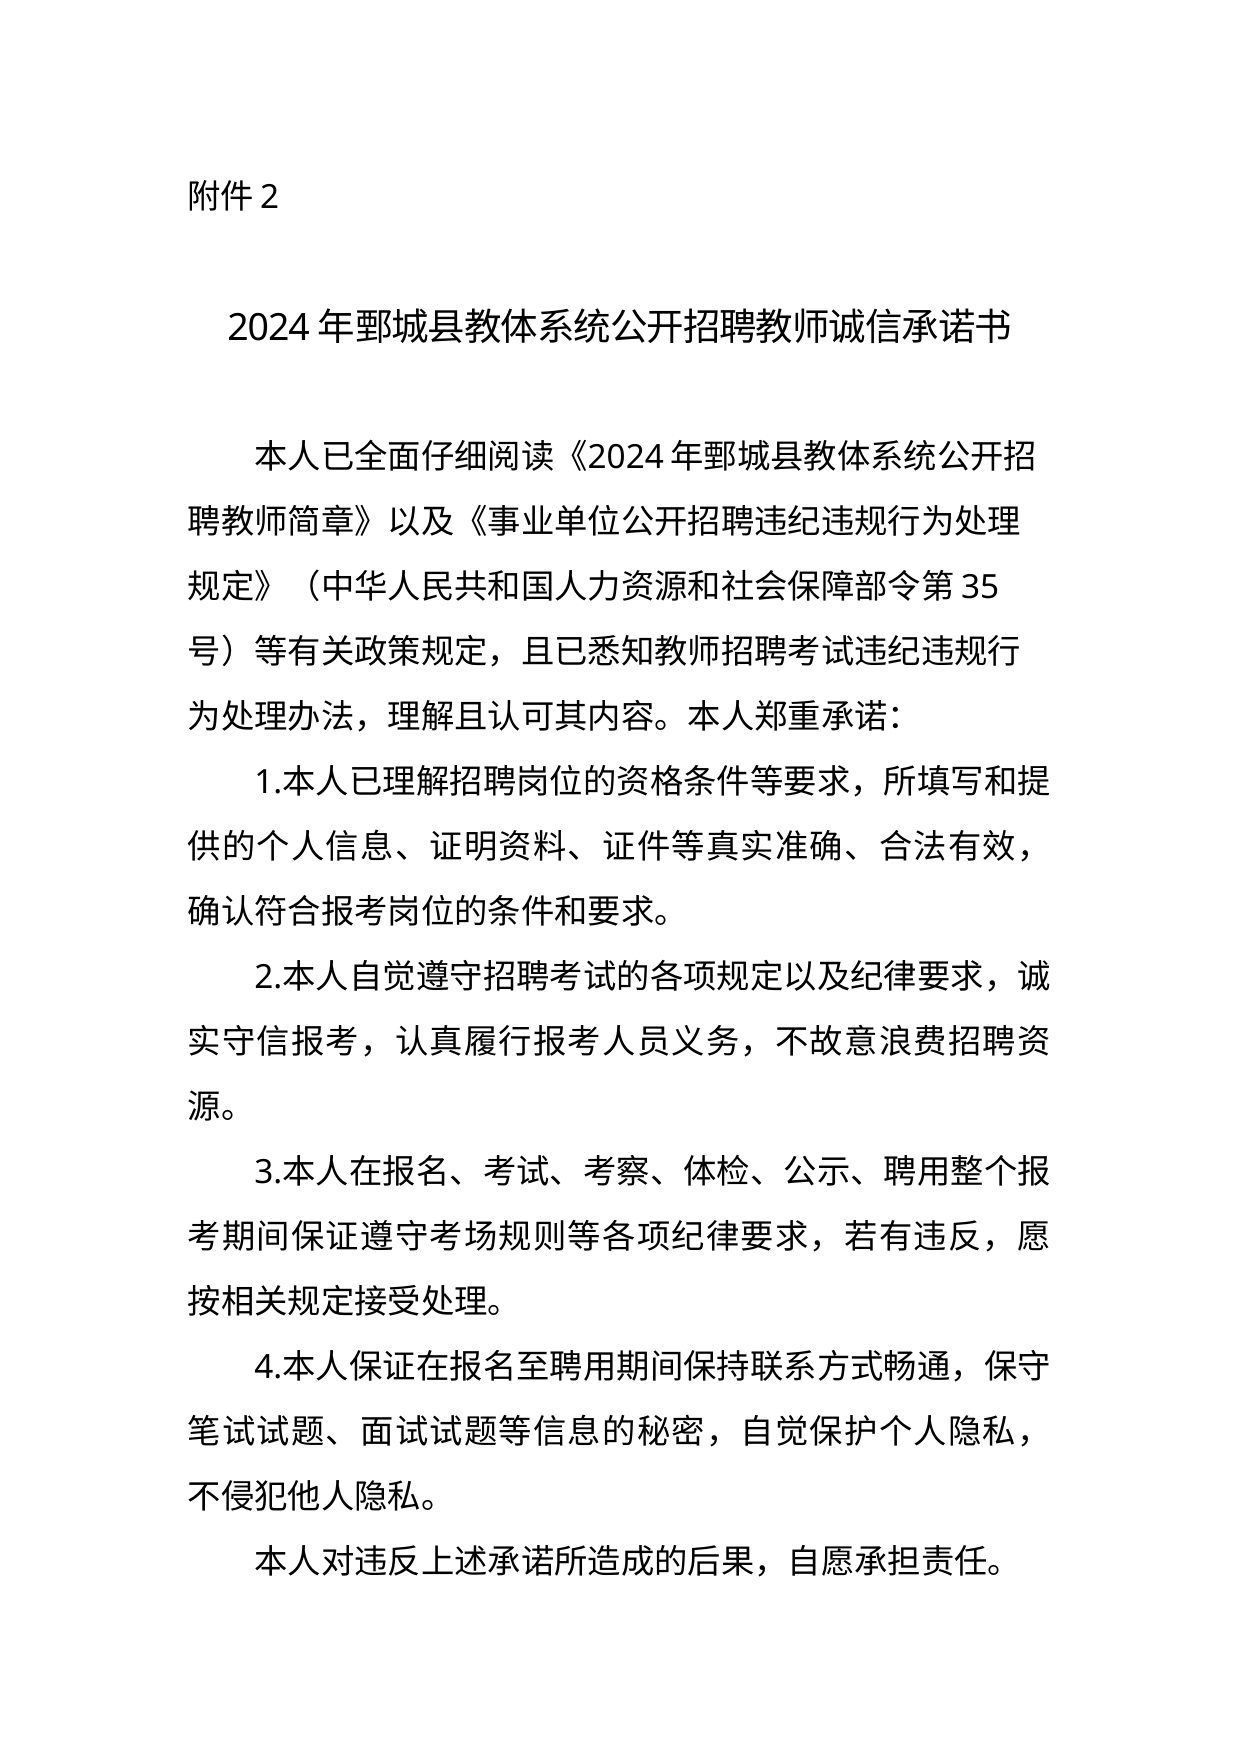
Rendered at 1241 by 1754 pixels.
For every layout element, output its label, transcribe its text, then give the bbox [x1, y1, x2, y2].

text 4.本人保证在报名至聘用期间保持联系方式畅通，保守笔试试题、面试试题等信息的秘密，自觉保护个人隐私，不侵犯他人隐私。 [187, 1332, 1053, 1527]
text 2024年鄄城县教体系统公开招聘教师诚信承诺书 [187, 292, 1053, 357]
text 本人对违反上述承诺所造成的后果，自愿承担责任。 [187, 1527, 1053, 1592]
text 1.本人已理解招聘岗位的资格条件等要求，所填写和提供的个人信息、证明资料、证件等真实准确、合法有效，确认符合报考岗位的条件和要求。 [187, 747, 1053, 942]
text 附件2 [187, 162, 1053, 227]
text 本人已全面仔细阅读《2024年鄄城县教体系统公开招聘教师简章》以及《事业单位公开招聘违纪违规行为处理规定》（中华人民共和国人力资源和社会保障部令第35号）等有关政策规定，且已悉知教师招聘考试违纪违规行为处理办法，理解且认可其内容。本人郑重承诺： [187, 422, 1053, 747]
text 3.本人在报名、考试、考察、体检、公示、聘用整个报考期间保证遵守考场规则等各项纪律要求，若有违反，愿按相关规定接受处理。 [187, 1137, 1053, 1332]
text 2.本人自觉遵守招聘考试的各项规定以及纪律要求，诚实守信报考，认真履行报考人员义务，不故意浪费招聘资源。 [187, 942, 1053, 1137]
